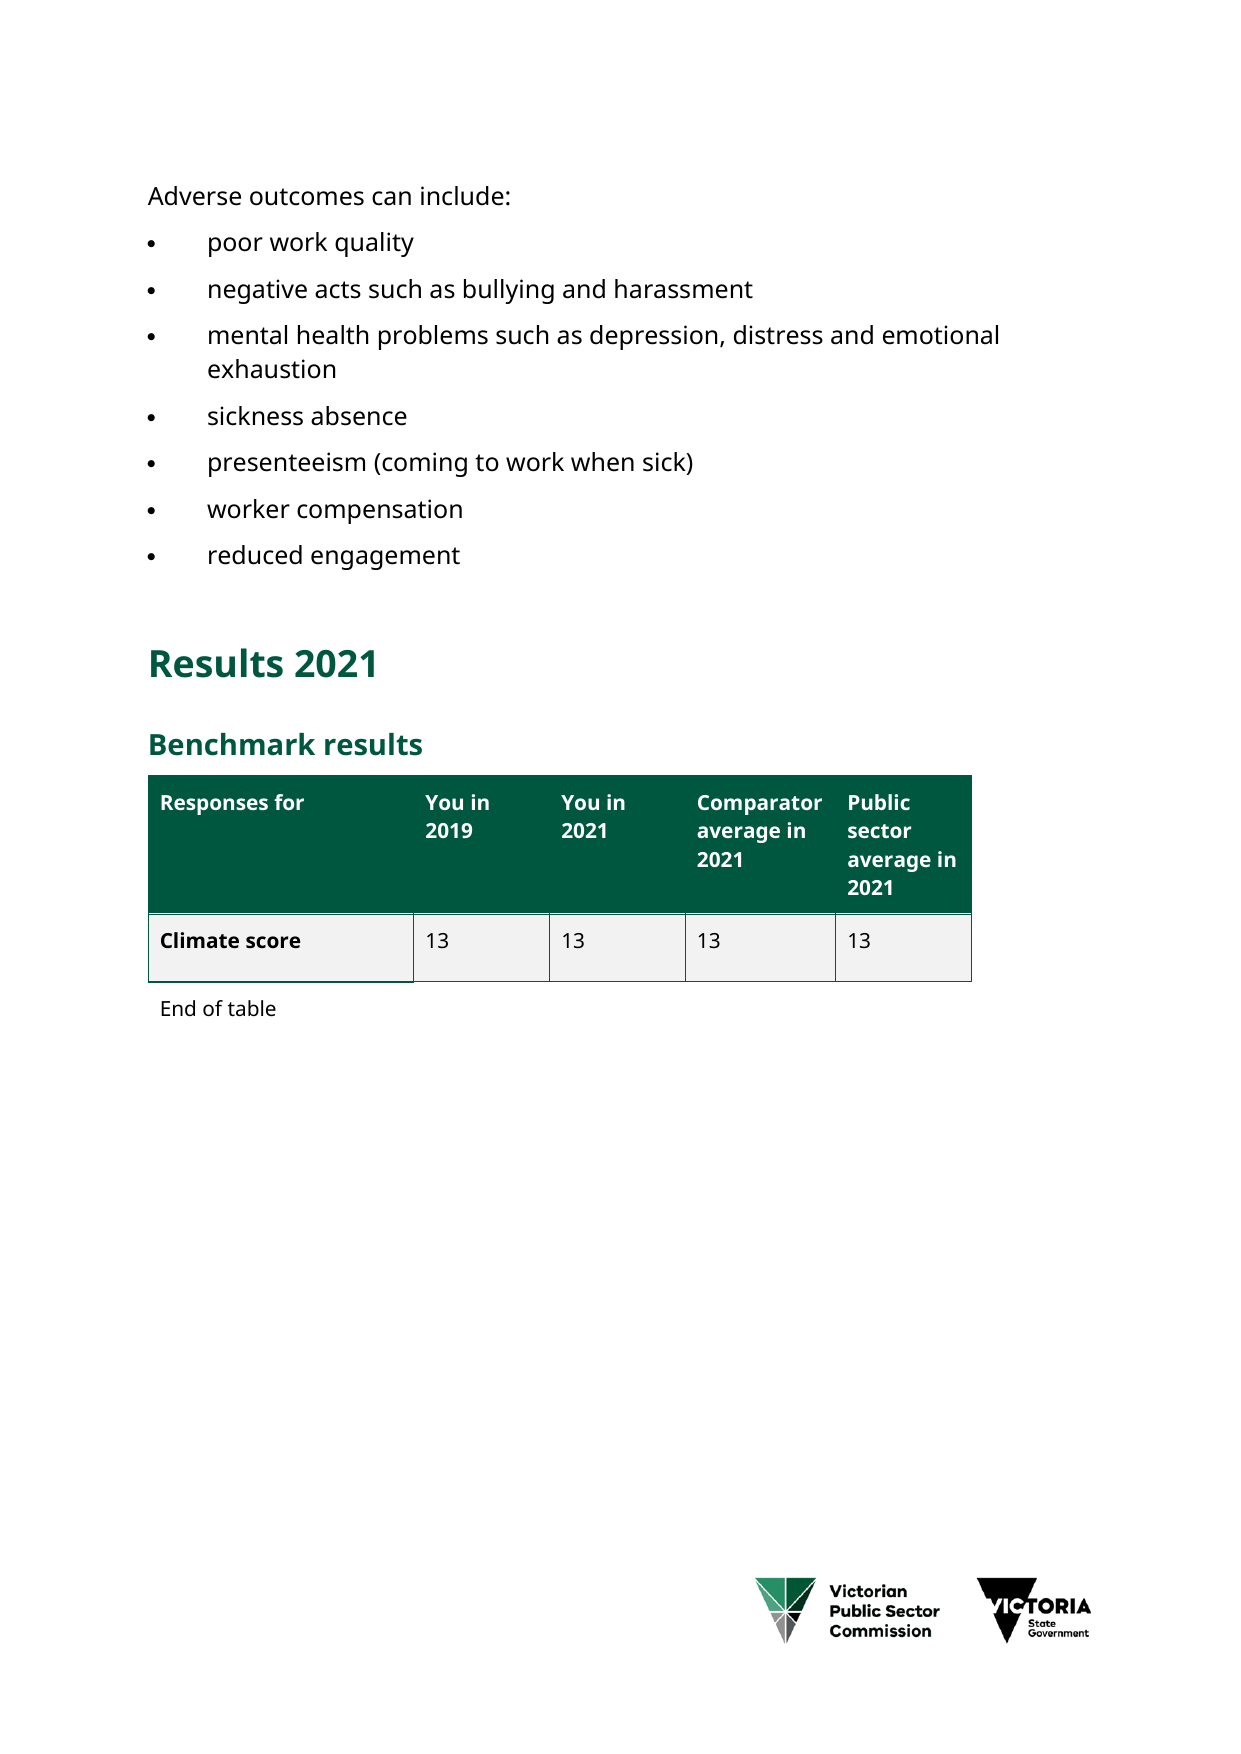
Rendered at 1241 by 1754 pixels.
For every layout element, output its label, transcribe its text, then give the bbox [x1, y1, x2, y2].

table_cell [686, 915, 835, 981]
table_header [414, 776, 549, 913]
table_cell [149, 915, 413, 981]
list presenteeism (coming to work when sick) [148, 445, 1092, 479]
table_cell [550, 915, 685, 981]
list negative acts such as bullying and harassment [148, 271, 1092, 306]
list reduced engagement [148, 538, 1092, 572]
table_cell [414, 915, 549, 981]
subtitle Benchmark results [148, 724, 1092, 763]
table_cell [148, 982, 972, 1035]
subtitle Results 2021 [148, 637, 1092, 688]
list poor work quality [148, 225, 1092, 259]
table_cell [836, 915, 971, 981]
list sickness absence [148, 398, 1092, 432]
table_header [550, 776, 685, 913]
text Adverse outcomes can include: [148, 178, 1092, 213]
picture [754, 1577, 1093, 1645]
list worker compensation [148, 491, 1092, 525]
list mental health problems such as depression, distress and emotional exhaustion [148, 318, 1092, 386]
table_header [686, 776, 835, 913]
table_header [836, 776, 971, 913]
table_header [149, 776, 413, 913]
